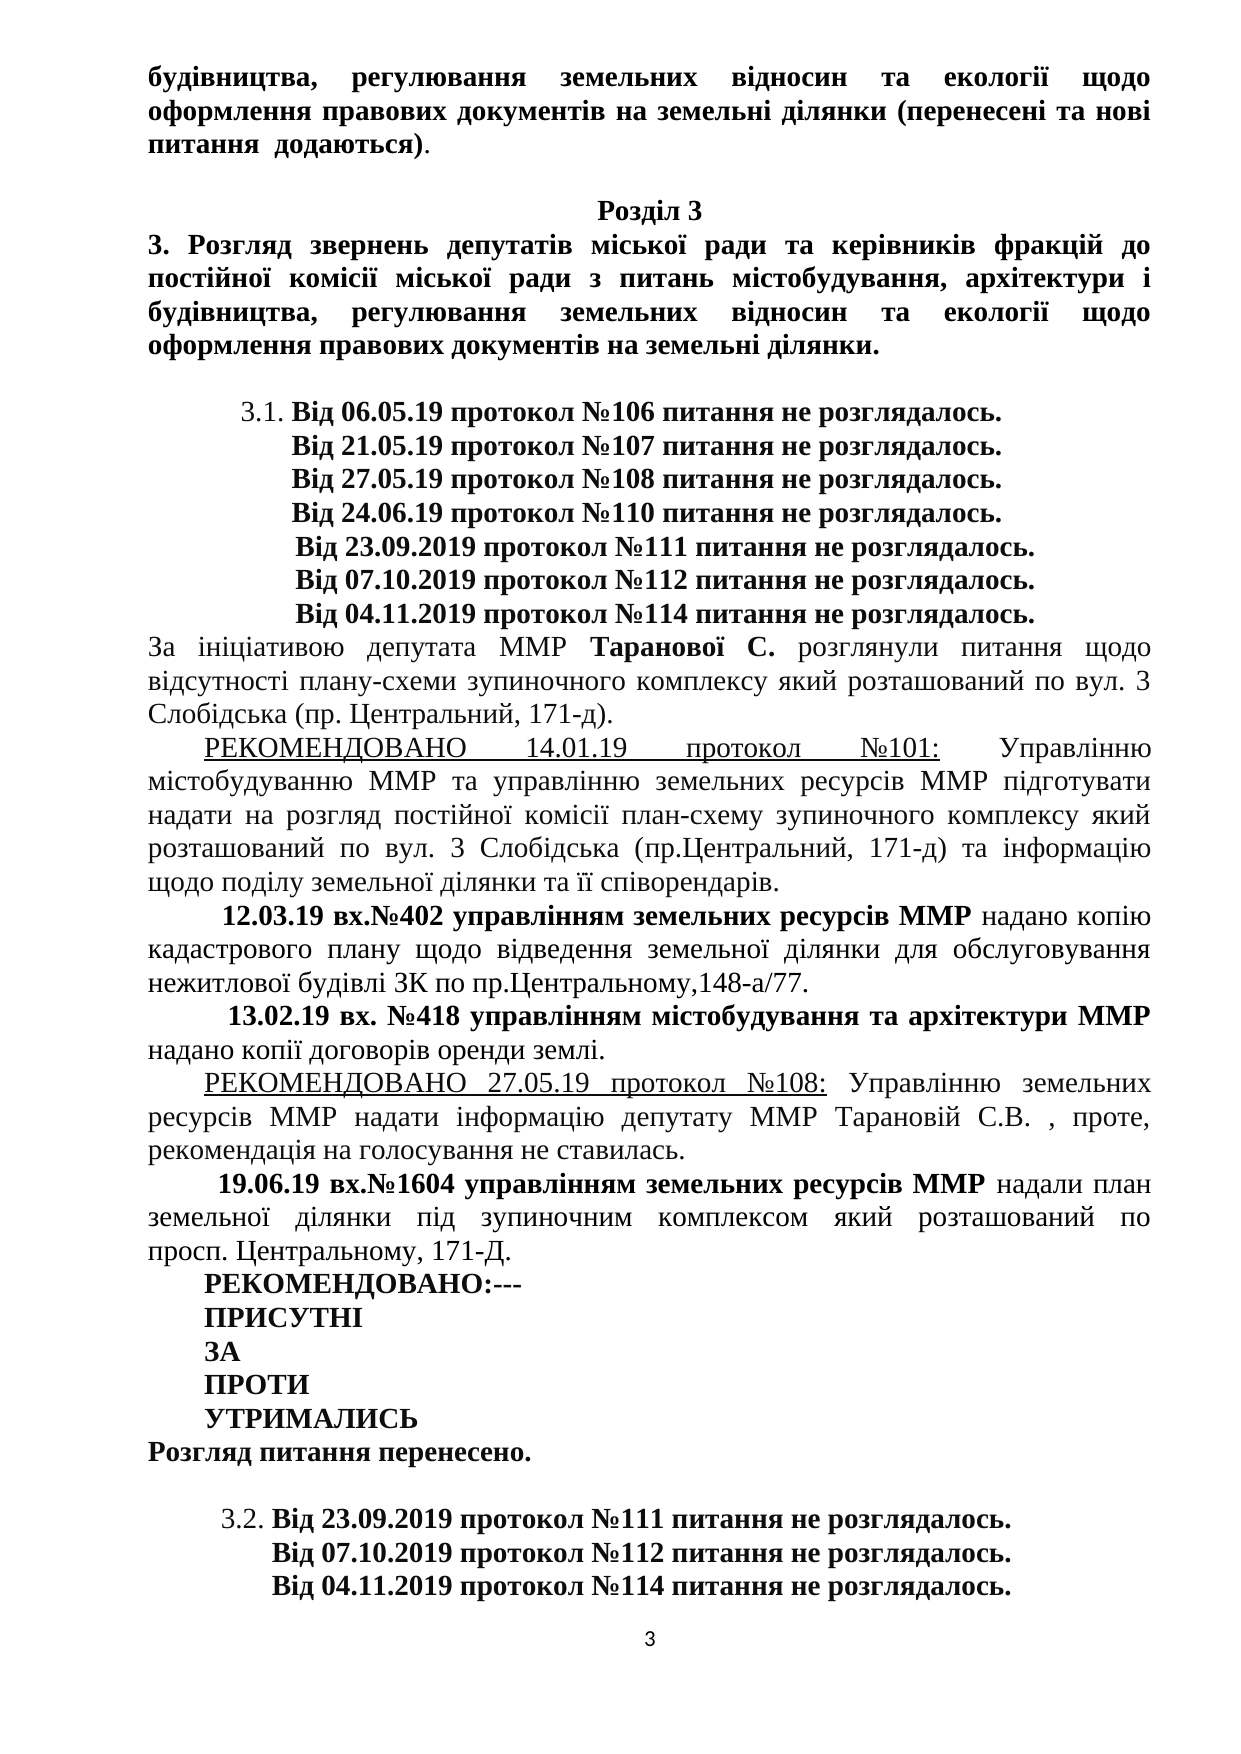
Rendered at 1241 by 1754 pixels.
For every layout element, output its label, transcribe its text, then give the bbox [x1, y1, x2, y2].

text УТРИМАЛИСЬ [148, 1401, 1152, 1434]
text РЕКОМЕНДОВАНО 14.01.19 протокол №101: Управлінню містобудуванню ММР та управлінню земельних ресурсів ММР підготувати надати на розгляд постійної комісії план-схему зупиночного комплексу який розташований по вул. 3 Слобідська (пр.Центральний, 171-д) та інформацію щодо поділу земельної ділянки та її співорендарів. [148, 730, 1152, 898]
text ПРОТИ [148, 1367, 1152, 1401]
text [148, 59, 1152, 160]
text Від 07.10.2019 протокол №112 питання не розглядалось. [221, 562, 1152, 596]
text Від 04.11.2019 протокол №114 питання не розглядалось. [221, 596, 1152, 629]
text Від 07.10.2019 протокол №112 питання не розглядалось. [148, 1535, 1152, 1568]
text Розгляд питання перенесено. [148, 1434, 1152, 1468]
text ПРИСУТНІ [148, 1300, 1152, 1334]
text Від 04.11.2019 протокол №114 питання не розглядалось. [148, 1568, 1152, 1602]
text Розділ 3 [148, 193, 1152, 227]
text За ініціативою депутата ММР Таранової С. розглянули питання щодо відсутності плану-схеми зупиночного комплексу який розташований по вул. 3 Слобідська (пр. Центральний, 171-д). [148, 629, 1152, 730]
text Від 24.06.19 протокол №110 питання не розглядалось. [148, 495, 1152, 529]
text Від 21.05.19 протокол №107 питання не розглядалось. [148, 428, 1152, 462]
text 12.03.19 вх.№402 управлінням земельних ресурсів ММР надано копію кадастрового плану щодо відведення земельної ділянки для обслуговування нежитлової будівлі ЗК по пр.Центральному,148-а/77. [148, 898, 1152, 998]
text Від 27.05.19 протокол №108 питання не розглядалось. [148, 462, 1152, 495]
text РЕКОМЕНДОВАНО 27.05.19 протокол №108: Управлінню земельних ресурсів ММР надати інформацію депутату ММР Тарановій С.В. , проте, рекомендація на голосування не ставилась. [148, 1065, 1152, 1166]
text 3. Розгляд звернень депутатів міської ради та керівників фракцій до постійної комісії міської ради з питань містобудування, архітектури і будівництва, регулювання земельних відносин та екології щодо оформлення правових документів на земельні ділянки. [148, 227, 1152, 361]
text 19.06.19 вх.№1604 управлінням земельних ресурсів ММР надали план земельної ділянки під зупиночним комплексом який розташований по просп. Центральному, 171-Д. [148, 1166, 1152, 1267]
text 3.2. Від 23.09.2019 протокол №111 питання не розглядалось. [148, 1501, 1152, 1535]
text РЕКОМЕНДОВАНО:--- [148, 1267, 1152, 1300]
text Від 23.09.2019 протокол №111 питання не розглядалось. [221, 529, 1152, 562]
text 13.02.19 вх. №418 управлінням містобудування та архітектури ММР надано копії договорів оренди землі. [148, 998, 1152, 1065]
text ЗА [148, 1334, 1152, 1367]
text 3.1. Від 06.05.19 протокол №106 питання не розглядалось. [148, 394, 1152, 428]
